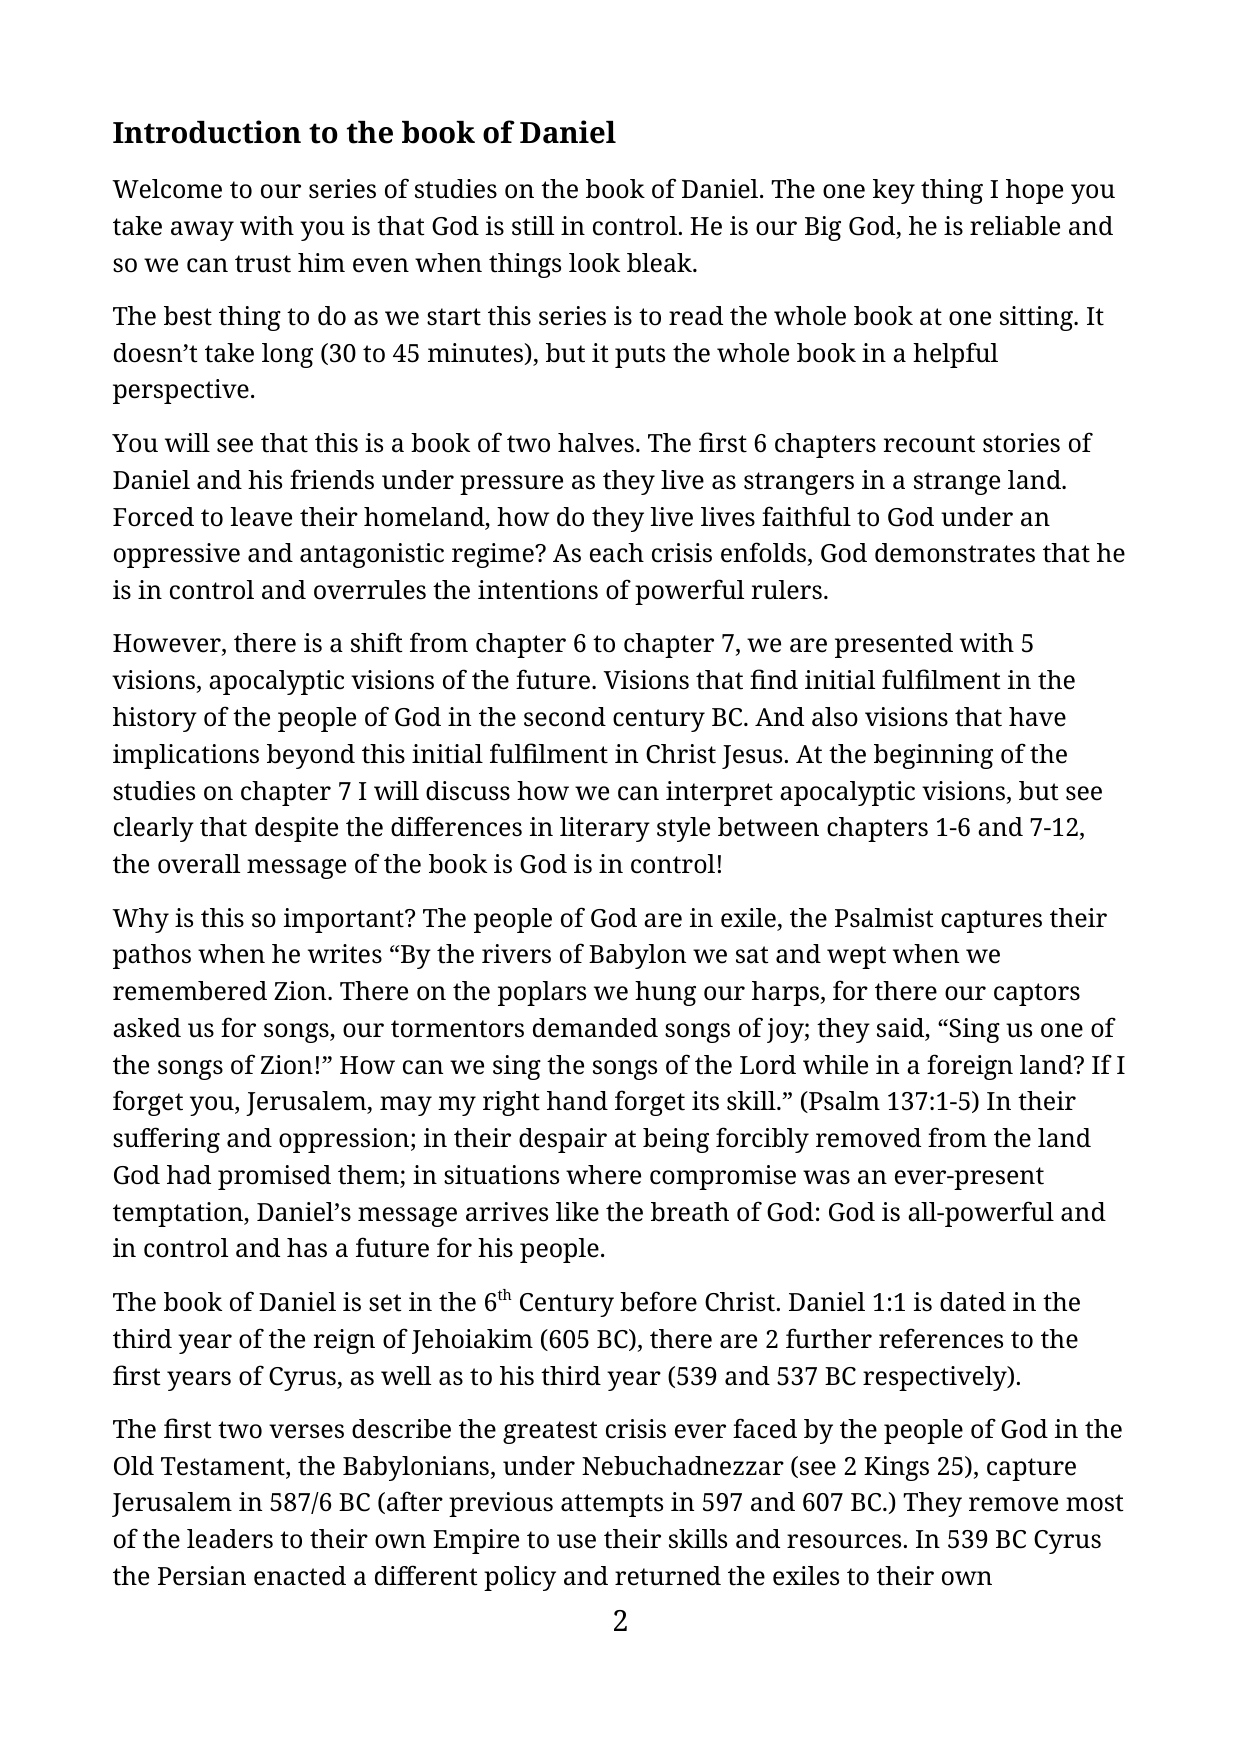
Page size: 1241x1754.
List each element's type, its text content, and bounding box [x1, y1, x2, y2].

text You will see that this is a book of two halves. The first 6 chapters recount stories of Daniel and his friends under pressure as they live as strangers in a strange land. Forced to leave their homeland, how do they live lives faithful to God under an oppressive and antagonistic regime? As each crisis enfolds, God demonstrates that he is in control and overrules the intentions of powerful rulers. [112, 426, 1128, 607]
text The book of Daniel is set in the 6th Century before Christ. Daniel 1:1 is dated in the third year of the reign of Jehoiakim (605 BC), there are 2 further references to the first years of Cyrus, as well as to his third year (539 and 537 BC respectively). [112, 1284, 1128, 1392]
text However, there is a shift from chapter 6 to chapter 7, we are presented with 5 visions, apocalyptic visions of the future. Visions that find initial fulfilment in the history of the people of God in the second century BC. And also visions that have implications beyond this initial fulfilment in Christ Jesus. At the beginning of the studies on chapter 7 I will discuss how we can interpret apocalyptic visions, but see clearly that despite the differences in literary style between chapters 1-6 and 7-12, the overall message of the book is God is in control! [112, 626, 1128, 881]
text The best thing to do as we start this series is to read the whole book at one sitting. It doesn’t take long (30 to 45 minutes), but it puts the whole book in a helpful perspective. [112, 299, 1128, 406]
text Welcome to our series of studies on the book of Daniel. The one key thing I hope you take away with you is that God is still in control. He is our Big God, he is reliable and so we can trust him even when things look bleak. [112, 172, 1128, 279]
text Introduction to the book of Daniel [112, 112, 1128, 152]
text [112, 1412, 1128, 1593]
text Why is this so important? The people of God are in exile, the Psalmist captures their pathos when he writes “By the rivers of Babylon we sat and wept when we remembered Zion. There on the poplars we hung our harps, for there our captors asked us for songs, our tormentors demanded songs of joy; they said, “Sing us one of the songs of Zion!” How can we sing the songs of the Lord while in a foreign land? If I forget you, Jerusalem, may my right hand forget its skill.” (Psalm 137:1-5) In their suffering and oppression; in their despair at being forcibly removed from the land God had promised them; in situations where compromise was an ever-present temptation, Daniel’s message arrives like the breath of God: God is all-powerful and in control and has a future for his people. [112, 900, 1128, 1265]
